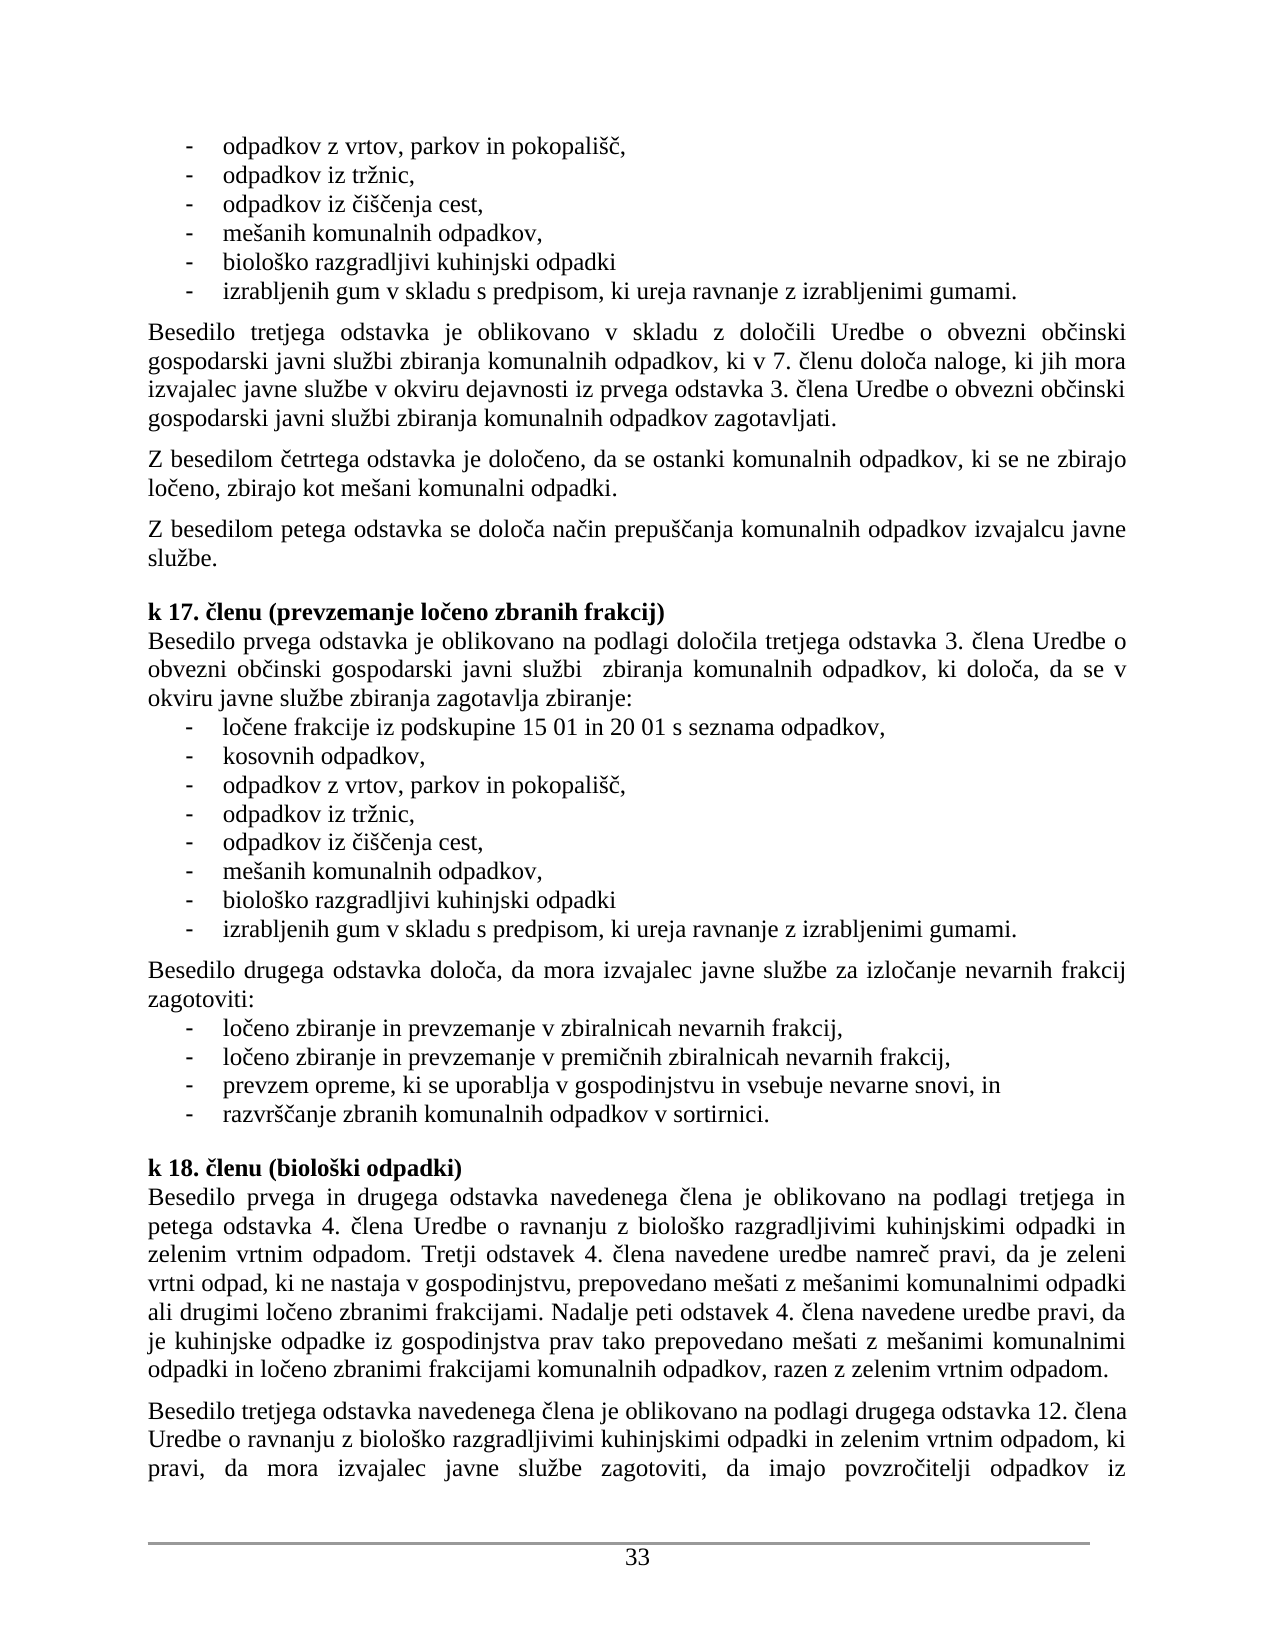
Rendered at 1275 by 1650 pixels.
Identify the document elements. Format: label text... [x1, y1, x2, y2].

list ločene frakcije iz podskupine 15 01 in 20 01 s seznama odpadkov, [185, 712, 1127, 741]
list biološko razgradljivi kuhinjski odpadki [185, 247, 1127, 276]
list odpadkov z vrtov, parkov in pokopališč, [185, 131, 1127, 160]
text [148, 1396, 1127, 1482]
list mešanih komunalnih odpadkov, [185, 218, 1127, 247]
text k 18. členu (biološki odpadki) [148, 1153, 1127, 1182]
list odpadkov iz čiščenja cest, [185, 189, 1127, 218]
text Besedilo prvega odstavka je oblikovano na podlagi določila tretjega odstavka 3. člena Uredbe o obvezni občinski gospodarski javni službi zbiranja komunalnih odpadkov, ki določa, da se v okviru javne službe zbiranja zagotavlja zbiranje: [148, 626, 1127, 712]
text Besedilo prvega in drugega odstavka navedenega člena je oblikovano na podlagi tretjega in petega odstavka 4. člena Uredbe o ravnanju z biološko razgradljivimi kuhinjskimi odpadki in zelenim vrtnim odpadom. Tretji odstavek 4. člena navedene uredbe namreč pravi, da je zeleni vrtni odpad, ki ne nastaja v gospodinjstvu, prepovedano mešati z mešanimi komunalnimi odpadki ali drugimi ločeno zbranimi frakcijami. Nadalje peti odstavek 4. člena navedene uredbe pravi, da je kuhinjske odpadke iz gospodinjstva prav tako prepovedano mešati z mešanimi komunalnimi odpadki in ločeno zbranimi frakcijami komunalnih odpadkov, razen z zelenim vrtnim odpadom. [148, 1182, 1127, 1383]
list odpadkov z vrtov, parkov in pokopališč, [185, 770, 1127, 798]
list izrabljenih gum v skladu s predpisom, ki ureja ravnanje z izrabljenimi gumami. [185, 914, 1127, 943]
list odpadkov iz čiščenja cest, [185, 827, 1127, 856]
list ločeno zbiranje in prevzemanje v zbiralnicah nevarnih frakcij, [185, 1013, 1127, 1042]
list razvrščanje zbranih komunalnih odpadkov v sortirnici. [185, 1099, 1127, 1128]
text Besedilo tretjega odstavka je oblikovano v skladu z določili Uredbe o obvezni občinski gospodarski javni službi zbiranja komunalnih odpadkov, ki v 7. členu določa naloge, ki jih mora izvajalec javne službe v okviru dejavnosti iz prvega odstavka 3. člena Uredbe o obvezni občinski gospodarski javni službi zbiranja komunalnih odpadkov zagotavljati. [148, 317, 1127, 432]
text Besedilo drugega odstavka določa, da mora izvajalec javne službe za izločanje nevarnih frakcij zagotoviti: [148, 955, 1127, 1013]
list prevzem opreme, ki se uporablja v gospodinjstvu in vsebuje nevarne snovi, in [185, 1071, 1127, 1099]
text Z besedilom četrtega odstavka je določeno, da se ostanki komunalnih odpadkov, ki se ne zbirajo ločeno, zbirajo kot mešani komunalni odpadki. [148, 444, 1127, 502]
list ločeno zbiranje in prevzemanje v premičnih zbiralnicah nevarnih frakcij, [185, 1042, 1127, 1071]
list odpadkov iz tržnic, [185, 798, 1127, 827]
list mešanih komunalnih odpadkov, [185, 856, 1127, 885]
list biološko razgradljivi kuhinjski odpadki [185, 885, 1127, 914]
text k 17. členu (prevzemanje ločeno zbranih frakcij) [148, 597, 1127, 626]
text Z besedilom petega odstavka se določa način prepuščanja komunalnih odpadkov izvajalcu javne službe. [148, 514, 1127, 572]
list kosovnih odpadkov, [185, 741, 1127, 770]
list izrabljenih gum v skladu s predpisom, ki ureja ravnanje z izrabljenimi gumami. [185, 276, 1127, 304]
list odpadkov iz tržnic, [185, 160, 1127, 189]
